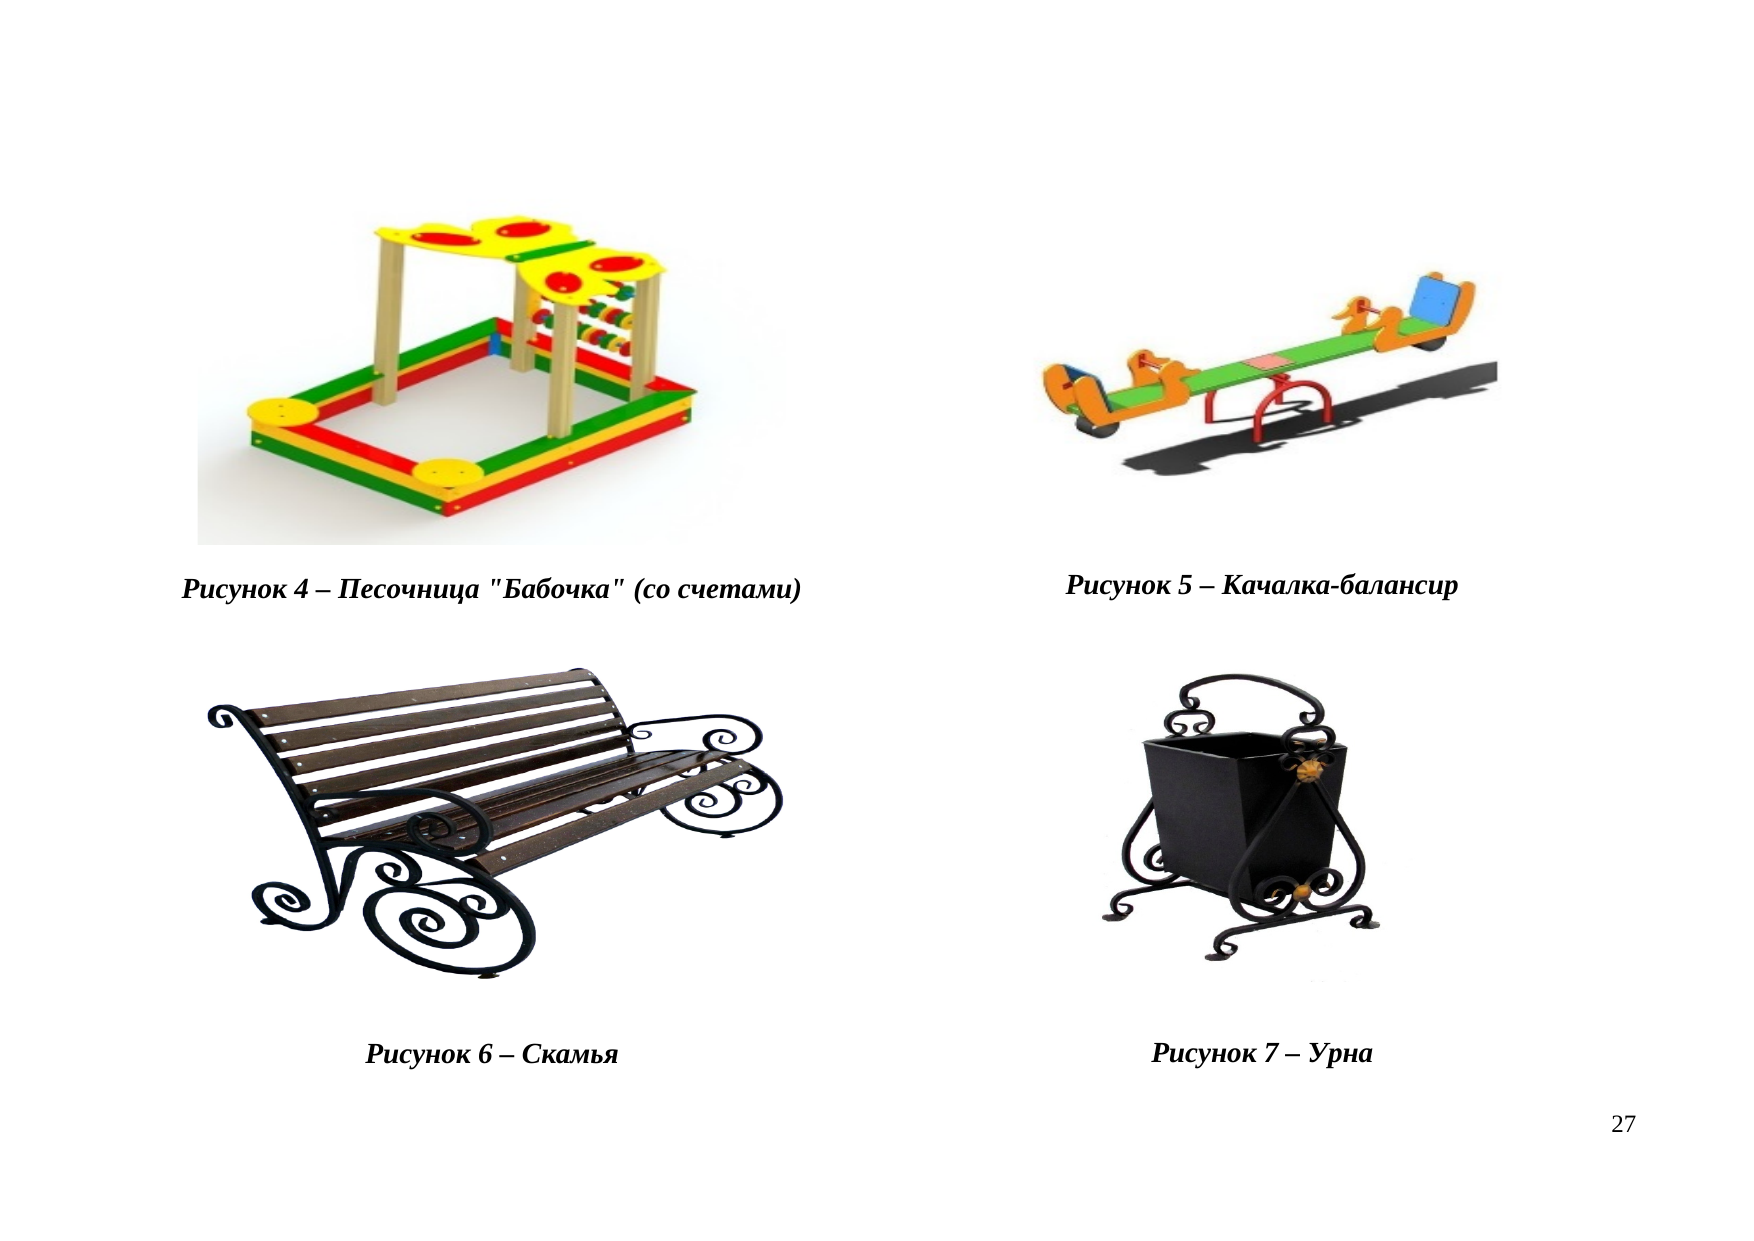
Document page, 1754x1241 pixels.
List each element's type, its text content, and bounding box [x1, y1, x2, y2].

picture [1092, 630, 1432, 982]
picture [1003, 230, 1521, 515]
table_header Рисунок 5 – Качалка-балансир [877, 177, 1647, 631]
table_header Рисунок 4 – Песочница "Бабочка" (со счетами) [107, 177, 877, 631]
table_cell Рисунок 7 – Урна [877, 631, 1647, 1070]
table_cell Рисунок 6 – Скамья [107, 631, 877, 1070]
picture [197, 177, 787, 545]
picture [185, 657, 799, 984]
